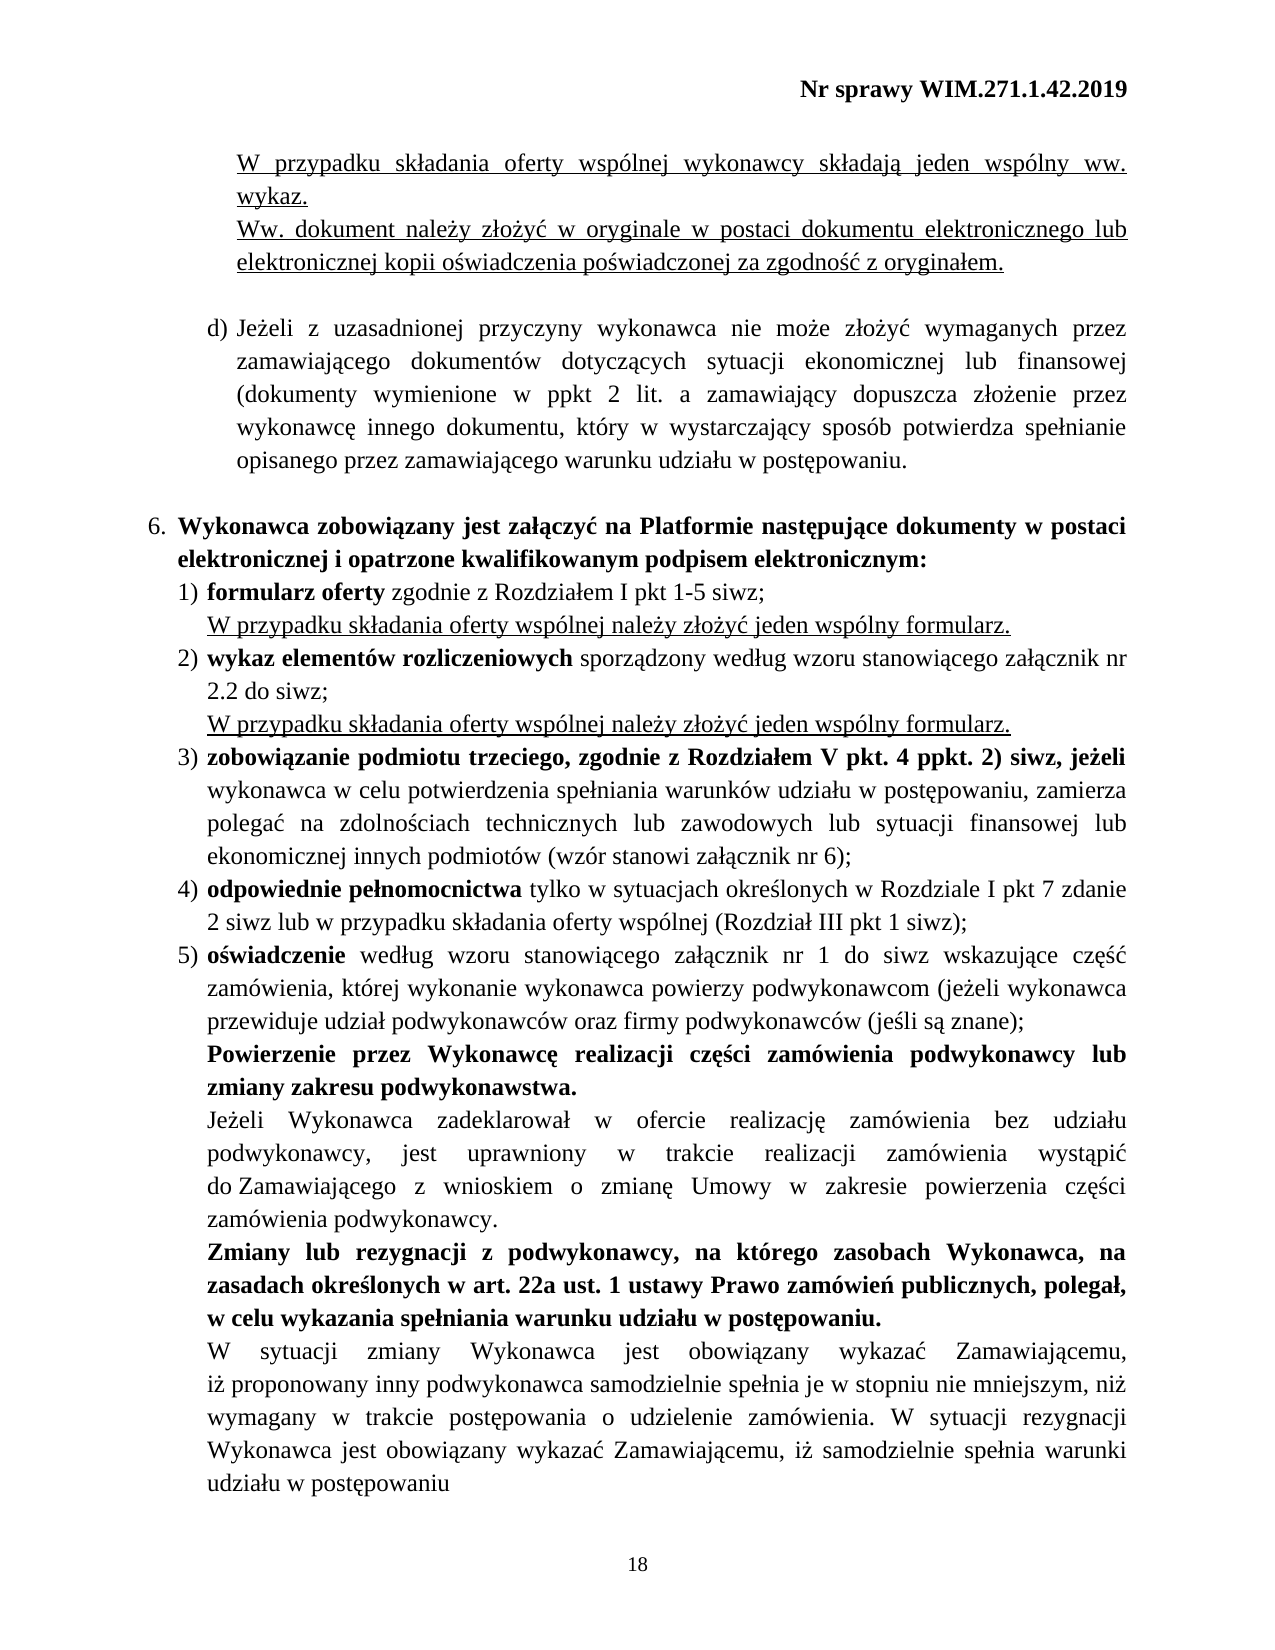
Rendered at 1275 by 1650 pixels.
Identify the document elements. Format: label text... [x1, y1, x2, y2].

text Ww. dokument należy złożyć w oryginale w postaci dokumentu elektronicznego lub elektronicznej kopii oświadczenia poświadczonej za zgodność z oryginałem. [236, 214, 1127, 239]
list wykaz elementów rozliczeniowych sporządzony według wzoru stanowiącego załącznik nr 2.2 do siwz; [177, 643, 1127, 705]
text W przypadku składania oferty wspólnej należy złożyć jeden wspólny formularz. [148, 610, 1127, 639]
list Wykonawca zobowiązany jest załączyć na Platformie następujące dokumenty w postaci elektronicznej i opatrzone kwalifikowanym podpisem elektronicznym: [148, 511, 1127, 573]
text Zmiany lub rezygnacji z podwykonawcy, na którego zasobach Wykonawca, na zasadach określonych w art. 22a ust. 1 ustawy Prawo zamówień publicznych, polegał, w celu wykazania spełniania warunku udziału w postępowaniu. [207, 1237, 1127, 1332]
text W sytuacji zmiany Wykonawca jest obowiązany wykazać Zamawiającemu, iż proponowany inny podwykonawca samodzielnie spełnia je w stopniu nie mniejszym, niż wymagany w trakcie postępowania o udzielenie zamówienia. W sytuacji rezygnacji Wykonawca jest obowiązany wykazać Zamawiającemu, iż samodzielnie spełnia warunki udziału w postępowaniu [207, 1336, 1127, 1497]
list odpowiednie pełnomocnictwa tylko w sytuacjach określonych w Rozdziale I pkt 7 zdanie 2 siwz lub w przypadku składania oferty wspólnej (Rozdział III pkt 1 siwz); [177, 874, 1127, 936]
text Jeżeli Wykonawca zadeklarował w ofercie realizację zamówienia bez udziału podwykonawcy, jest uprawniony w trakcie realizacji zamówienia wystąpić do Zamawiającego z wnioskiem o zmianę Umowy w zakresie powierzenia części zamówienia podwykonawcy. [207, 1105, 1127, 1233]
text W przypadku składania oferty wspólnej wykonawcy składają jeden wspólny ww. wykaz. [236, 148, 1127, 173]
text Ww. dokument należy złożyć w oryginale w postaci dokumentu elektronicznego lub elektronicznej kopii oświadczenia poświadczonej za zgodność z oryginałem. [236, 240, 1127, 276]
list formularz oferty zgodnie z Rozdziałem I pkt 1-5 siwz; [177, 577, 1127, 606]
text W przypadku składania oferty wspólnej wykonawcy składają jeden wspólny ww. wykaz. [236, 174, 1127, 209]
text Powierzenie przez Wykonawcę realizacji części zamówienia podwykonawcy lub zmiany zakresu podwykonawstwa. [207, 1039, 1127, 1101]
text W przypadku składania oferty wspólnej należy złożyć jeden wspólny formularz. [177, 709, 1127, 738]
list Jeżeli z uzasadnionej przyczyny wykonawca nie może złożyć wymaganych przez zamawiającego dokumentów dotyczących sytuacji ekonomicznej lub finansowej (dokumenty wymienione w ppkt 2 lit. a zamawiający dopuszcza złożenie przez wykonawcę innego dokumentu, który w wystarczający sposób potwierdza spełnianie opisanego przez zamawiającego warunku udziału w postępowaniu. [207, 313, 1127, 474]
list zobowiązanie podmiotu trzeciego, zgodnie z Rozdziałem V pkt. 4 ppkt. 2) siwz, jeżeli wykonawca w celu potwierdzenia spełniania warunków udziału w postępowaniu, zamierza polegać na zdolnościach technicznych lub zawodowych lub sytuacji finansowej lub ekonomicznej innych podmiotów (wzór stanowi załącznik nr 6); [177, 742, 1127, 870]
list oświadczenie według wzoru stanowiącego załącznik nr 1 do siwz wskazujące część zamówienia, której wykonanie wykonawca powierzy podwykonawcom (jeżeli wykonawca przewiduje udział podwykonawców oraz firmy podwykonawców (jeśli są znane); [177, 940, 1127, 1035]
